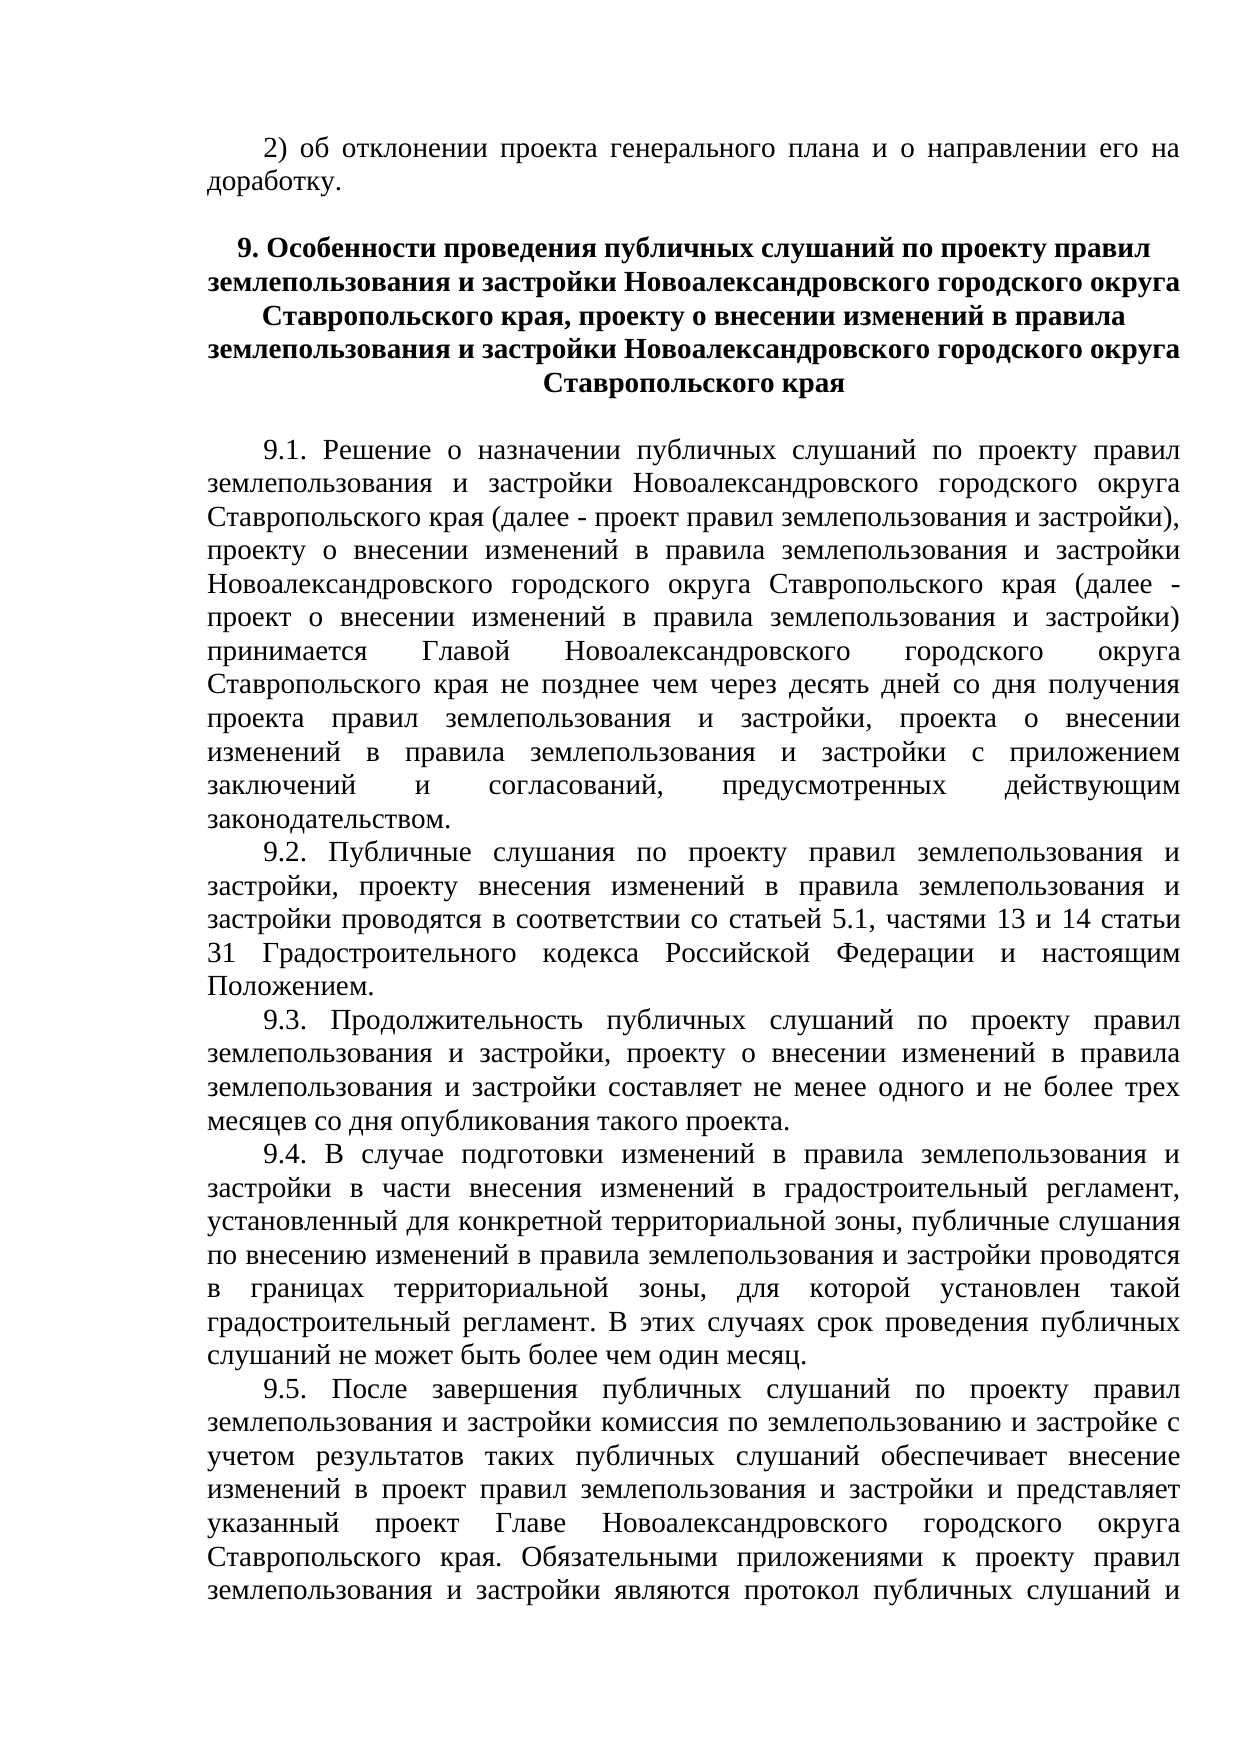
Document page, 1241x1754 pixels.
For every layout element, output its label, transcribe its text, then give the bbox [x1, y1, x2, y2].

text 9.3. Продолжительность публичных слушаний по проекту правил землепользования и застройки, проекту о внесении изменений в правила землепользования и застройки составляет не менее одного и не более трех месяцев со дня опубликования такого проекта. [207, 1002, 1181, 1136]
text 9.2. Публичные слушания по проекту правил землепользования и застройки, проекту внесения изменений в правила землепользования и застройки проводятся в соответствии со статьей 5.1, частями 13 и 14 статьи 31 Градостроительного кодекса Российской Федерации и настоящим Положением. [207, 834, 1181, 1002]
title Ставропольского края, проекту о внесении изменений в правила [207, 298, 1181, 331]
title землепользования и застройки Новоалександровского городского округа [207, 264, 1181, 298]
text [207, 1371, 1181, 1606]
text 9.1. Решение о назначении публичных слушаний по проекту правил землепользования и застройки Новоалександровского городского округа Ставропольского края (далее - проект правил землепользования и застройки), проекту о внесении изменений в правила землепользования и застройки Новоалександровского городского округа Ставропольского края (далее - проект о внесении изменений в правила землепользования и застройки) принимается Главой Новоалександровского городского округа Ставропольского края не позднее чем через десять дней со дня получения проекта правил землепользования и застройки, проекта о внесении изменений в правила землепользования и застройки с приложением заключений и согласований, предусмотренных действующим законодательством. [207, 432, 1181, 834]
title 9. Особенности проведения публичных слушаний по проекту правил [207, 231, 1181, 264]
text 9.4. В случае подготовки изменений в правила землепользования и застройки в части внесения изменений в градостроительный регламент, установленный для конкретной территориальной зоны, публичные слушания по внесению изменений в правила землепользования и застройки проводятся в границах территориальной зоны, для которой установлен такой градостроительный регламент. В этих случаях срок проведения публичных слушаний не может быть более чем один месяц. [207, 1136, 1181, 1371]
title Ставропольского края [207, 365, 1181, 398]
title землепользования и застройки Новоалександровского городского округа [207, 331, 1181, 365]
text 2) об отклонении проекта генерального плана и о направлении его на доработку. [207, 130, 1181, 197]
